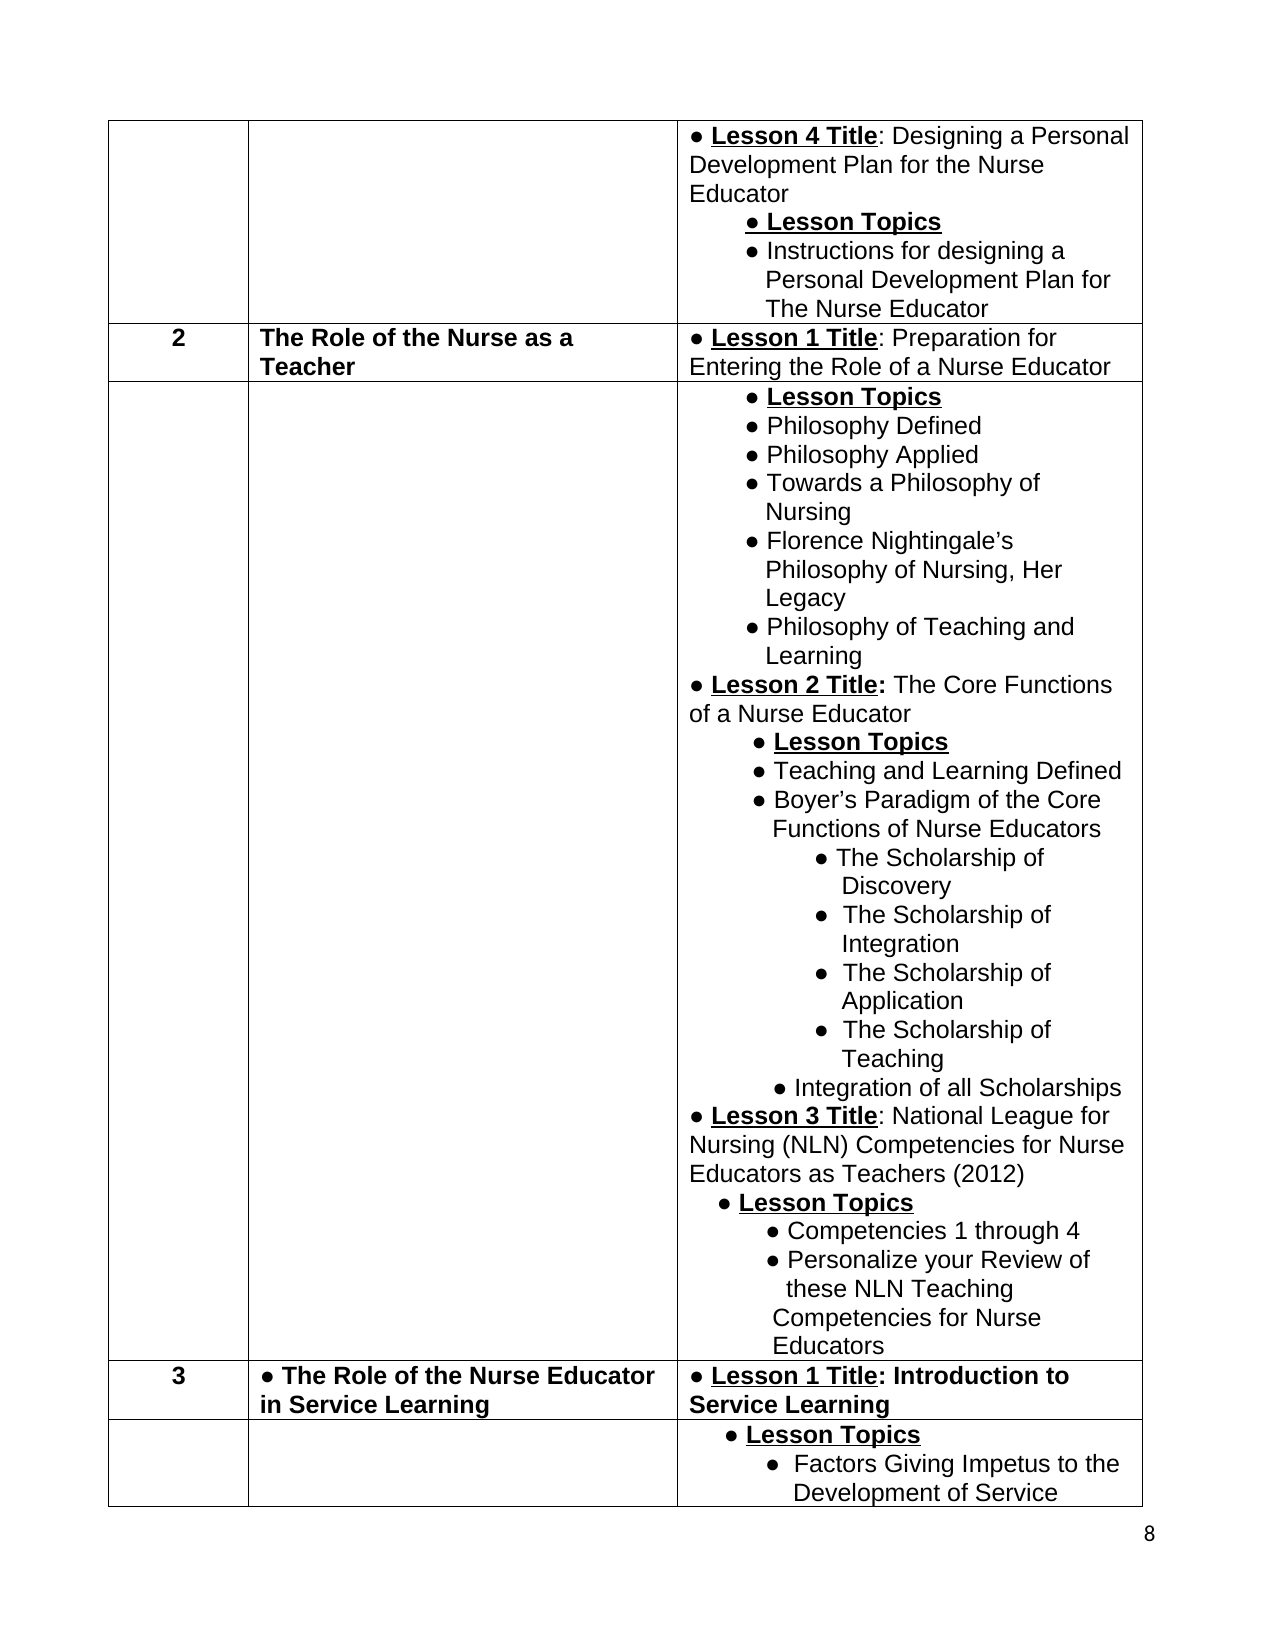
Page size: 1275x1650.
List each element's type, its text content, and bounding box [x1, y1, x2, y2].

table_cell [678, 1420, 1142, 1506]
table_cell ● Lesson 1 Title: Introduction to Service Learning [678, 1361, 1142, 1419]
table_cell [109, 1420, 248, 1506]
table_cell 2 [109, 324, 248, 381]
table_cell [678, 121, 1142, 322]
table_cell ● Lesson Topics ● Philosophy Defined ● Philosophy Applied ● Towards a Philosophy of Nursing ● Florence Nightingale’s Philosophy of Nursing, Her Legacy ● Philosophy of Teaching and Learning ● Lesson 2 Title: The Core Functions of a Nurse Educator ● Lesson Topics ● Teaching and Learning Defined ● Boyer’s Paradigm of the Core Functions of Nurse Educators ● The Scholarship of Discovery ● The Scholarship of Integration ● The Scholarship of Application ● The Scholarship of Teaching ● Integration of all Scholarships ● Lesson 3 Title: National League for Nursing (NLN) Competencies for Nurse Educators as Teachers (2012) ● Lesson Topics ● Competencies 1 through 4 ● Personalize your Review of these NLN Teaching Competencies for Nurse Educators [678, 382, 1142, 1360]
table_cell [109, 382, 248, 1360]
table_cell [249, 121, 677, 322]
table_cell [249, 1420, 677, 1506]
table_cell [249, 382, 677, 1360]
table_cell ● Lesson 1 Title: Preparation for Entering the Role of a Nurse Educator [678, 324, 1142, 381]
table_cell The Role of the Nurse as a Teacher [249, 324, 677, 381]
table_cell ● The Role of the Nurse Educator in Service Learning [249, 1361, 677, 1419]
table_cell 3 [109, 1361, 248, 1419]
table_cell 1 [109, 121, 248, 322]
